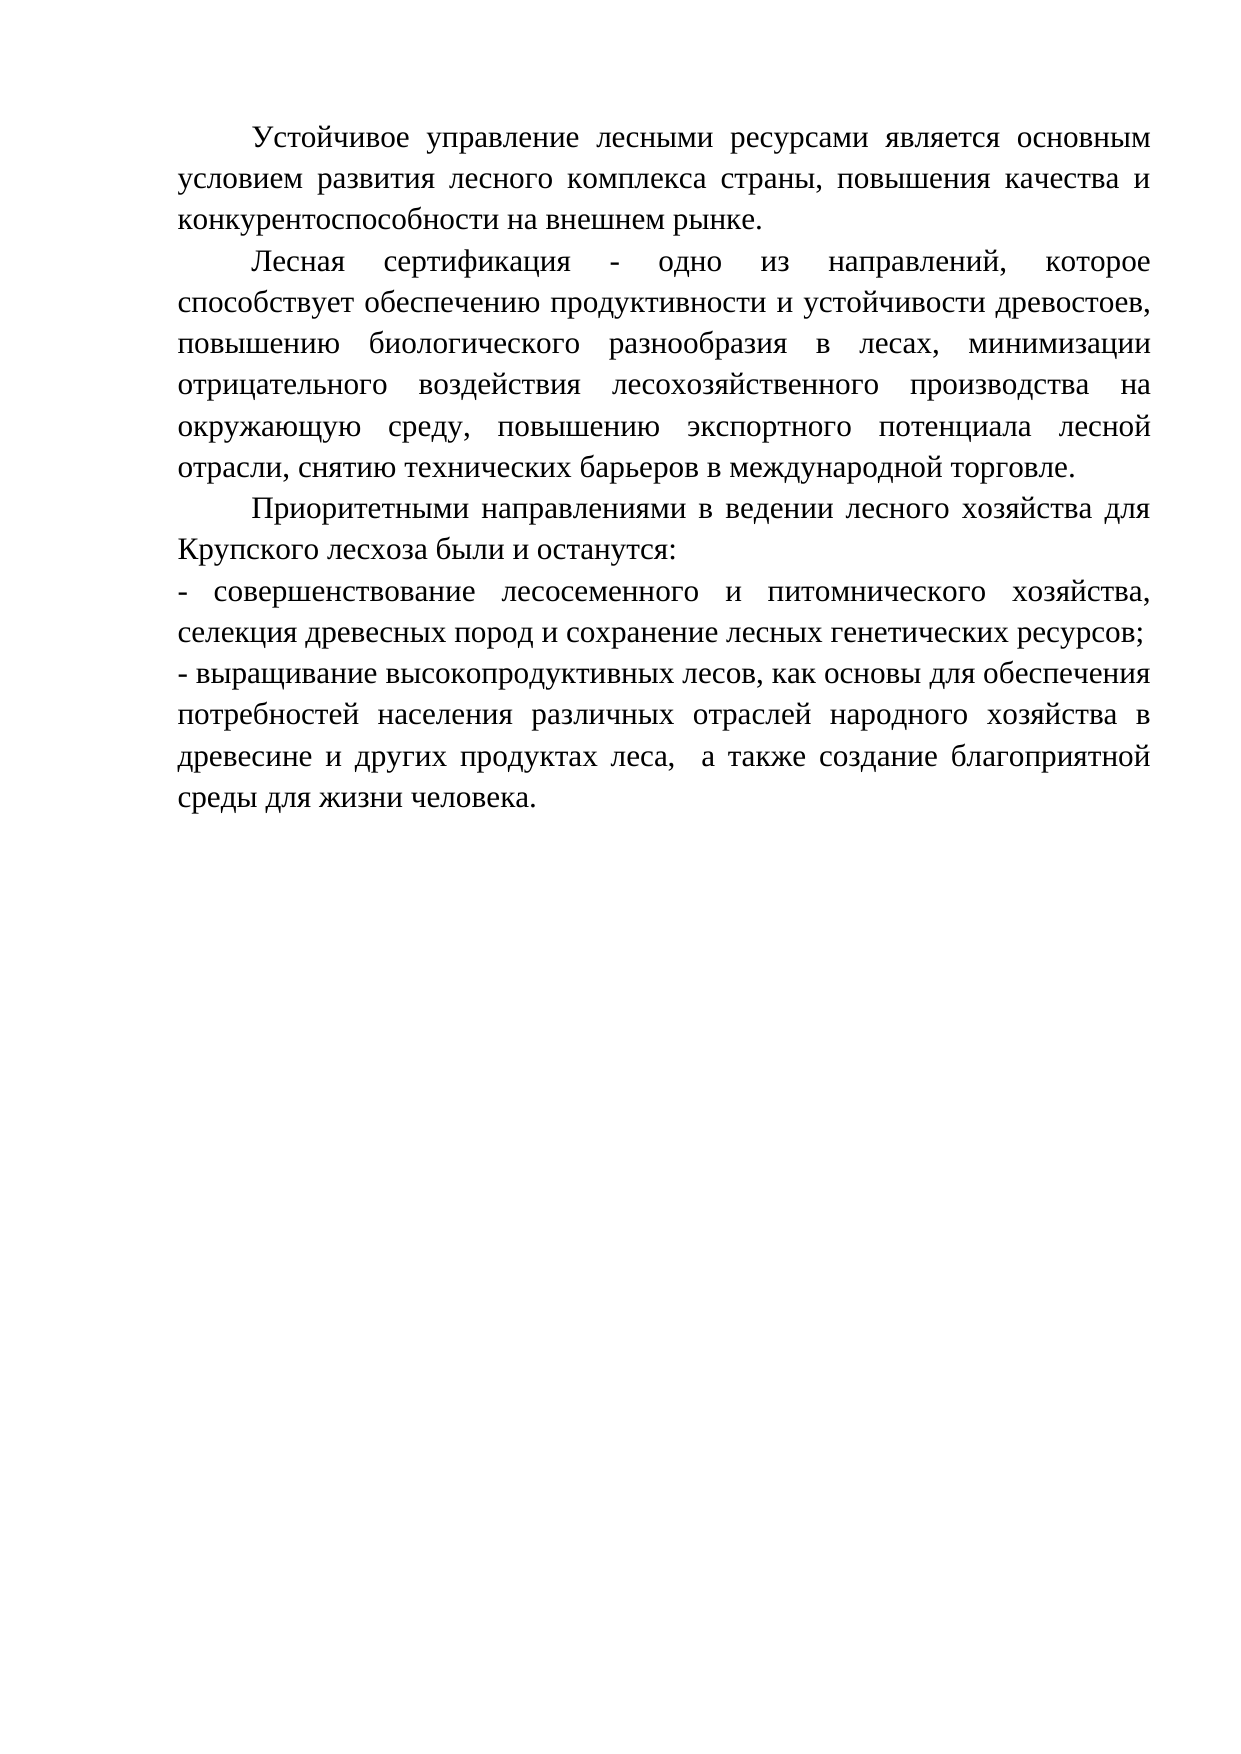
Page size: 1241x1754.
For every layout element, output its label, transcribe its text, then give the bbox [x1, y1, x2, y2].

text Устойчивое управление лесными ресурсами является основным условием развития лесного комплекса страны, повышения качества и конкурентоспособности на внешнем рынке. [177, 118, 1152, 237]
text - совершенствование лесосеменного и питомнического хозяйства, селекция древесных пород и сохранение лесных генетических ресурсов; [177, 572, 1152, 649]
text Приоритетными направлениями в ведении лесного хозяйства для Крупского лесхоза были и останутся: [177, 489, 1152, 567]
text - выращивание высокопродуктивных лесов, как основы для обеспечения потребностей населения различных отраслей народного хозяйства в древесине и других продуктах леса, а также создание благоприятной среды для жизни человека. [177, 654, 1152, 814]
text Лесная сертификация - одно из направлений, которое способствует обеспечению продуктивности и устойчивости древостоев, повышению биологического разнообразия в лесах, минимизации отрицательного воздействия лесохозяйственного производства на окружающую среду, повышению экспортного потенциала лесной отрасли, снятию технических барьеров в международной торговле. [177, 242, 1152, 484]
